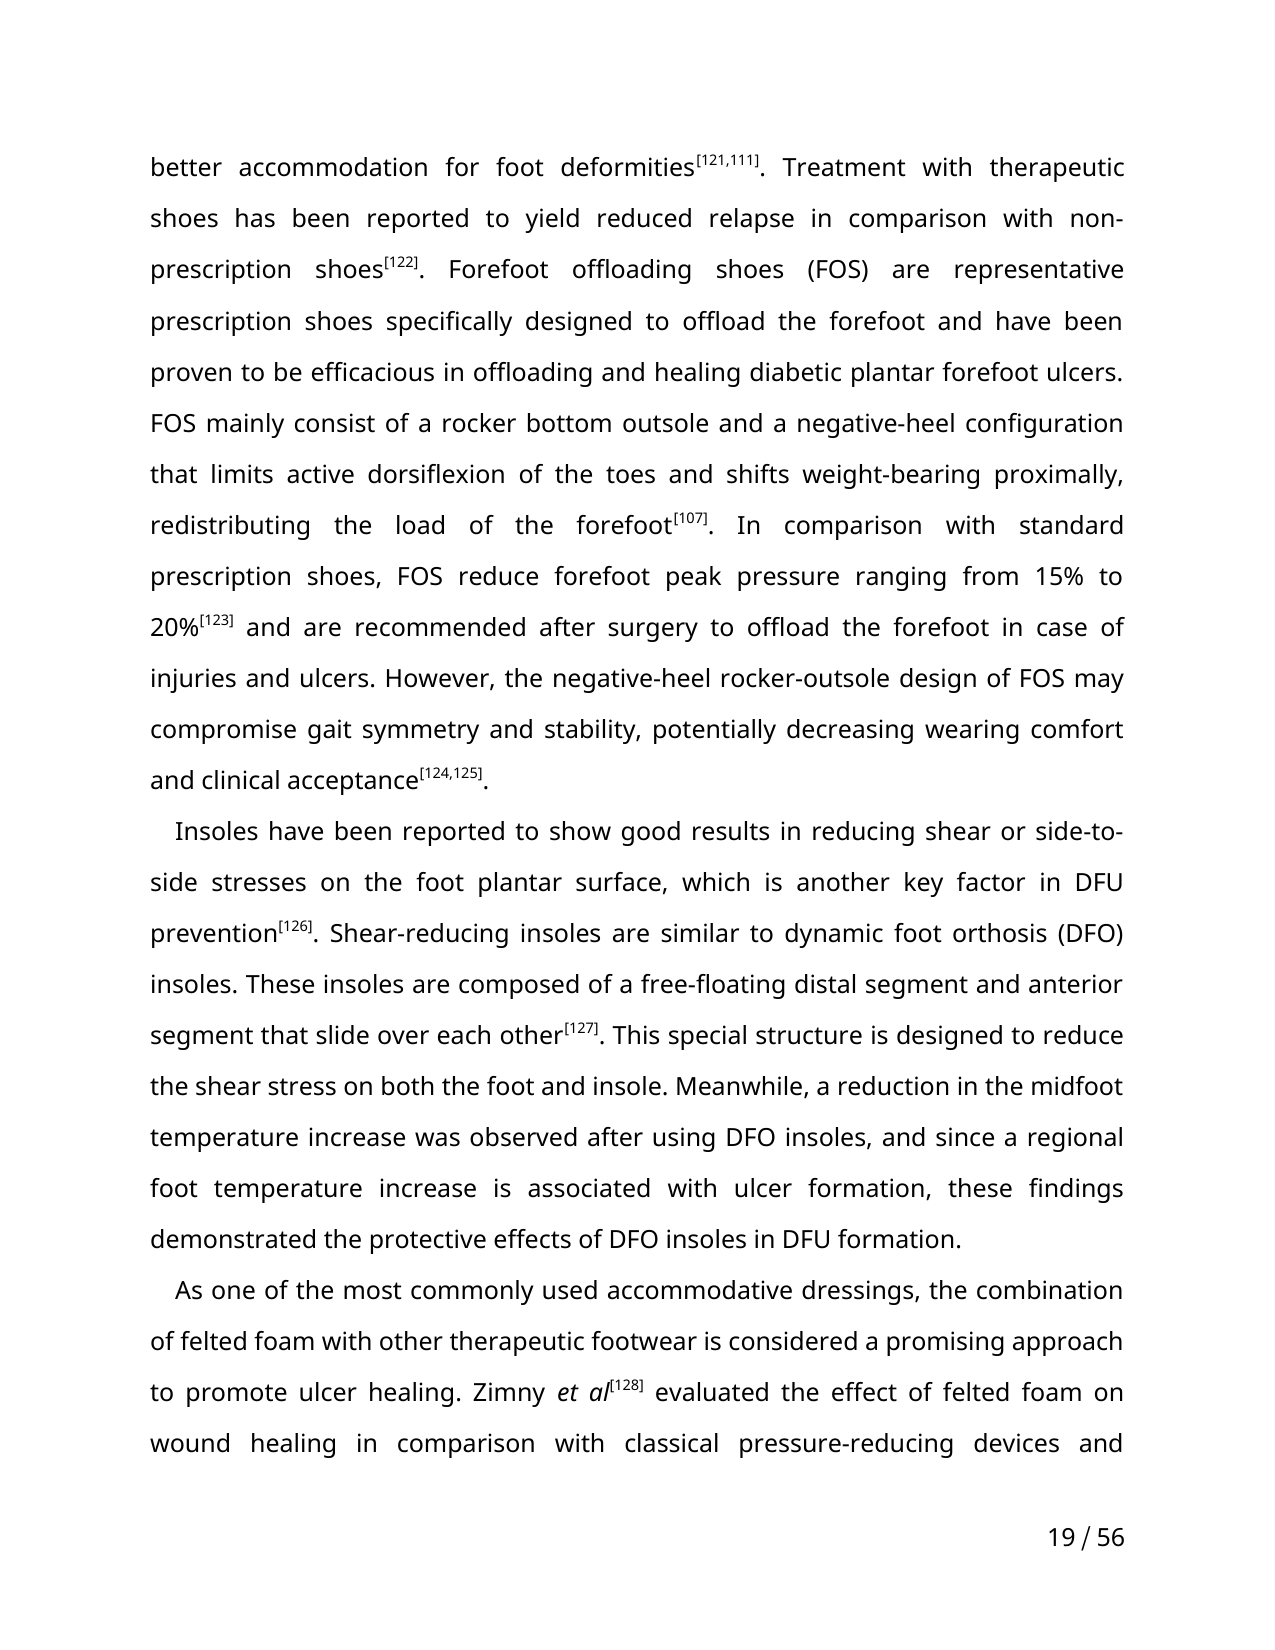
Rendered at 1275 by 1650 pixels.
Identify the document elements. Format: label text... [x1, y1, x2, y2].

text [150, 150, 1125, 797]
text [150, 1273, 1125, 1460]
text Insoles have been reported to show good results in reducing shear or side-to-side stresses on the foot plantar surface, which is another key factor in DFU prevention[126]. Shear-reducing insoles are similar to dynamic foot orthosis (DFO) insoles. These insoles are composed of a free-floating distal segment and anterior segment that slide over each other[127]. This special structure is designed to reduce the shear stress on both the foot and insole. Meanwhile, a reduction in the midfoot temperature increase was observed after using DFO insoles, and since a regional foot temperature increase is associated with ulcer formation, these findings demonstrated the protective effects of DFO insoles in DFU formation. [150, 813, 1125, 1256]
